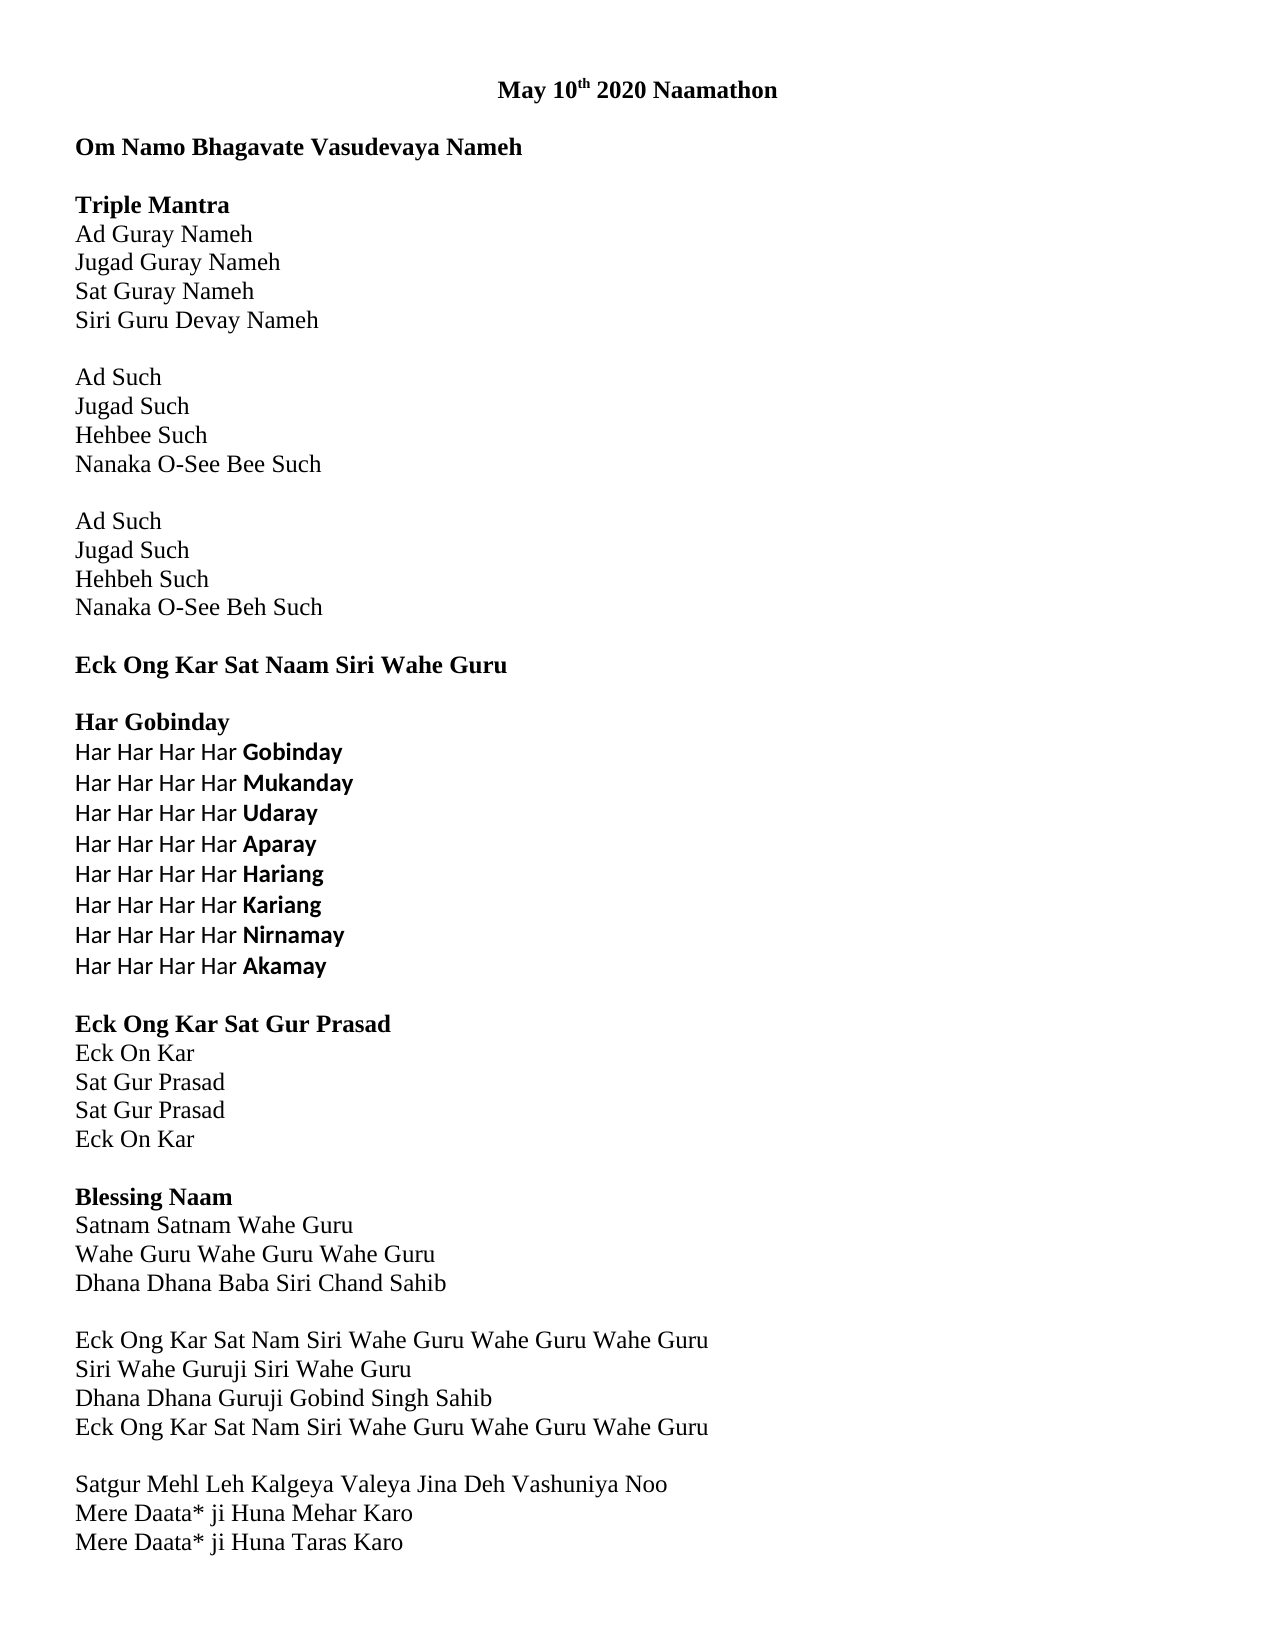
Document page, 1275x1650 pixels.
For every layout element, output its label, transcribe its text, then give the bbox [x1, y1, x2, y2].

text Har Har Har Har Hariang [75, 858, 1200, 889]
text Eck On Kar [75, 1124, 1200, 1153]
text Mere Daata* ji Huna Mehar Karo [75, 1498, 1200, 1527]
text Nanaka O-See Beh Such [75, 592, 1200, 621]
text Siri Guru Devay Nameh [75, 305, 1200, 334]
text Mere Daata* ji Huna Taras Karo [75, 1527, 1200, 1555]
text Eck Ong Kar Sat Nam Siri Wahe Guru Wahe Guru Wahe Guru [75, 1325, 1200, 1354]
text Ad Guray Nameh [75, 219, 1200, 247]
text May 10th 2020 Naamathon [75, 75, 1200, 104]
text Nanaka O-See Bee Such [75, 449, 1200, 477]
text Har Har Har Har Kariang [75, 889, 1200, 919]
text Satgur Mehl Leh Kalgeya Valeya Jina Deh Vashuniya Noo [75, 1469, 1200, 1498]
text Har Har Har Har Gobinday [75, 736, 1200, 767]
text Eck Ong Kar Sat Naam Siri Wahe Guru [75, 650, 1200, 679]
text Siri Wahe Guruji Siri Wahe Guru [75, 1354, 1200, 1383]
text Ad Such [75, 506, 1200, 535]
text Har Har Har Har Aparay [75, 828, 1200, 858]
text Eck Ong Kar Sat Gur Prasad [75, 1009, 1200, 1038]
text Hehbeh Such [75, 564, 1200, 592]
text Sat Gur Prasad [75, 1095, 1200, 1124]
text Jugad Guray Nameh [75, 247, 1200, 276]
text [75, 1412, 1200, 1440]
text Eck On Kar [75, 1038, 1200, 1067]
text Jugad Such [75, 535, 1200, 564]
text Sat Gur Prasad [75, 1067, 1200, 1095]
text Jugad Such [75, 391, 1200, 420]
text Hehbee Such [75, 420, 1200, 449]
text Sat Guray Nameh [75, 276, 1200, 305]
text Satnam Satnam Wahe Guru [75, 1210, 1200, 1239]
text Dhana Dhana Guruji Gobind Singh Sahib [75, 1383, 1200, 1412]
text Ad Such [75, 362, 1200, 391]
text Har Gobinday [75, 707, 1200, 736]
text Dhana Dhana Baba Siri Chand Sahib [75, 1268, 1200, 1297]
text Har Har Har Har Udaray [75, 797, 1200, 828]
text Blessing Naam [75, 1182, 1200, 1210]
text Om Namo Bhagavate Vasudevaya Nameh [75, 132, 1200, 161]
text Har Har Har Har Mukanday [75, 767, 1200, 797]
text Har Har Har Har Akamay [75, 950, 1200, 980]
text Wahe Guru Wahe Guru Wahe Guru [75, 1239, 1200, 1268]
text Triple Mantra [75, 190, 1200, 219]
text Har Har Har Har Nirnamay [75, 919, 1200, 950]
